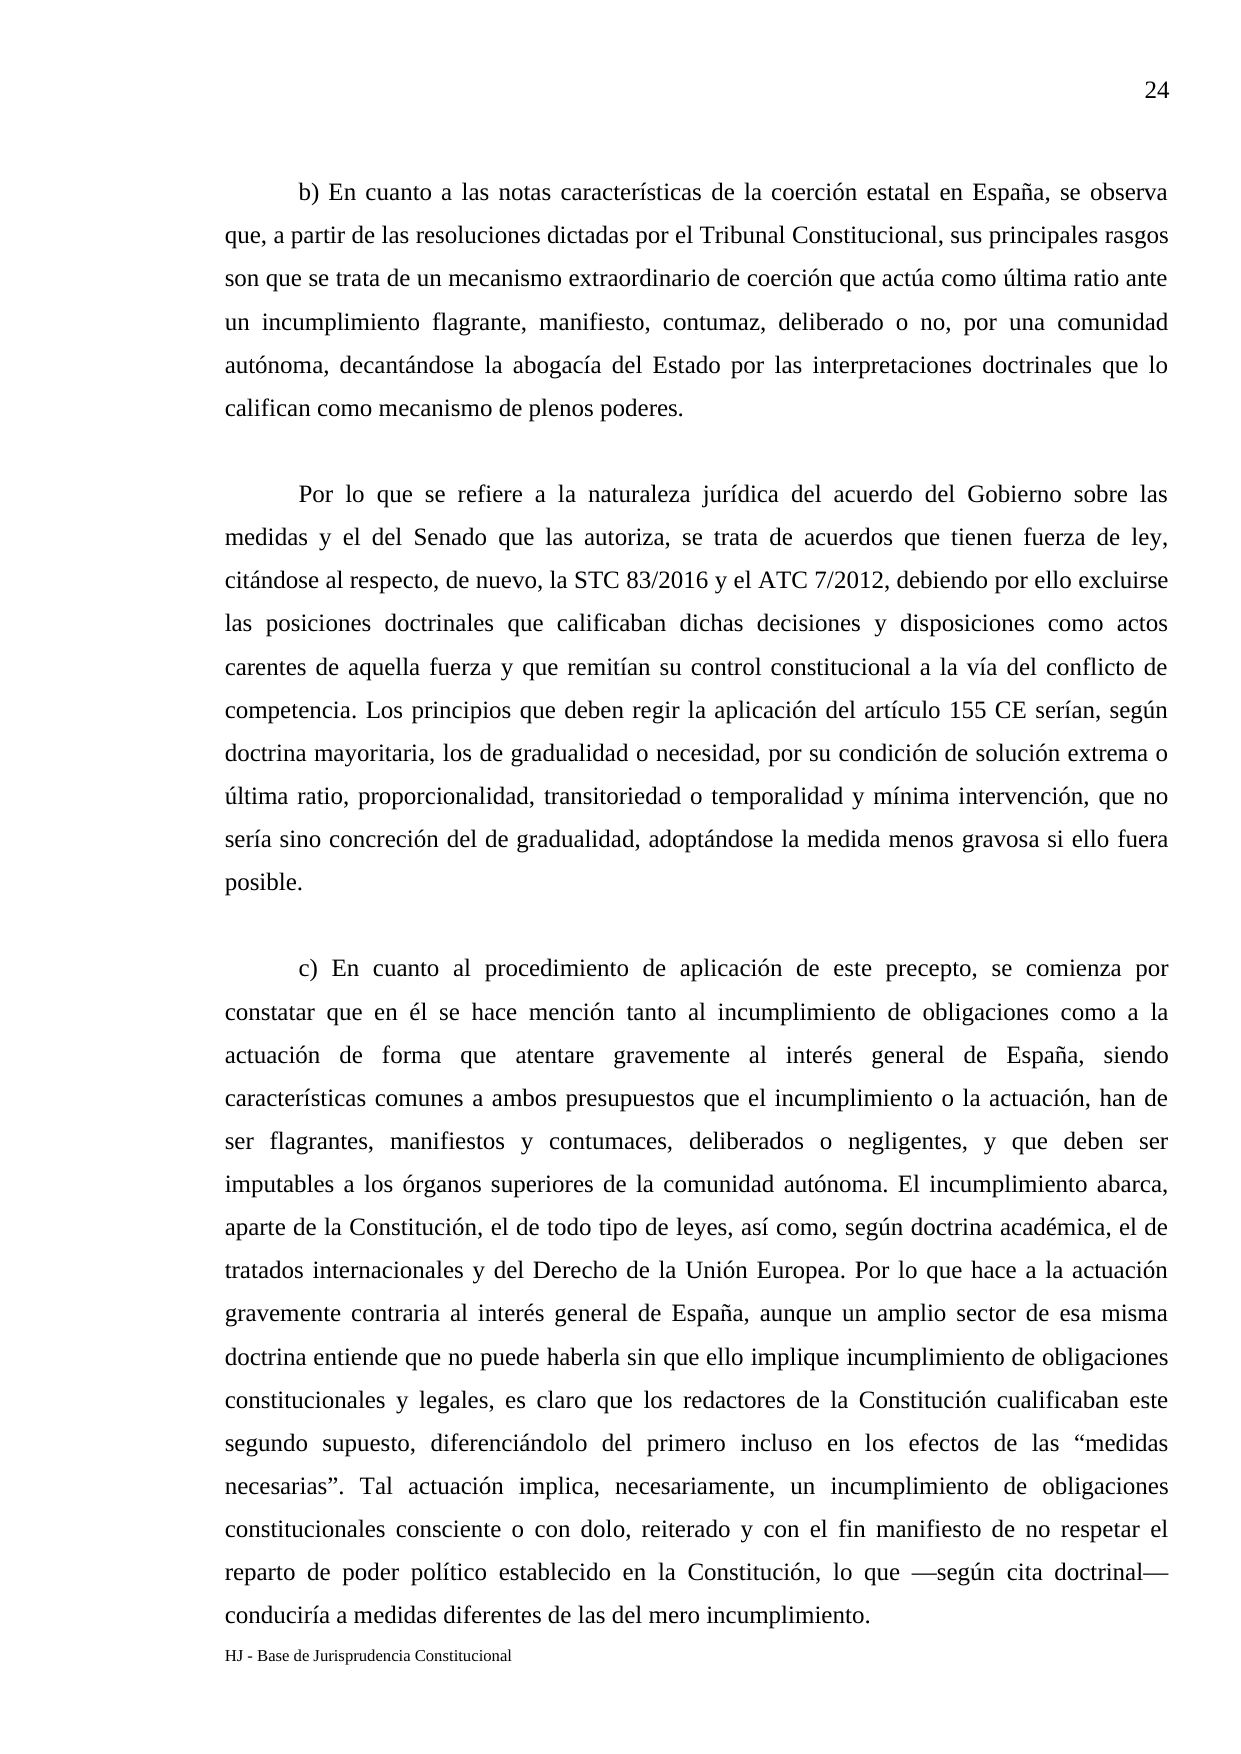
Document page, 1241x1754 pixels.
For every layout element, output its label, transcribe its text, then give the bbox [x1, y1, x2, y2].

text Por lo que se refiere a la naturaleza jurídica del acuerdo del Gobierno sobre las medidas y el del Senado que las autoriza, se trata de acuerdos que tienen fuerza de ley, citándose al respecto, de nuevo, la STC 83/2016 y el ATC 7/2012, debiendo por ello excluirse las posiciones doctrinales que calificaban dichas decisiones y disposiciones como actos carentes de aquella fuerza y que remitían su control constitucional a la vía del conflicto de competencia. Los principios que deben regir la aplicación del artículo 155 CE serían, según doctrina mayoritaria, los de gradualidad o necesidad, por su condición de solución extrema o última ratio, proporcionalidad, transitoriedad o temporalidad y mínima intervención, que no sería sino concreción del de gradualidad, adoptándose la medida menos gravosa si ello fuera posible. [224, 479, 1169, 896]
text c) En cuanto al procedimiento de aplicación de este precepto, se comienza por constatar que en él se hace mención tanto al incumplimiento de obligaciones como a la actuación de forma que atentare gravemente al interés general de España, siendo características comunes a ambos presupuestos que el incumplimiento o la actuación, han de ser flagrantes, manifiestos y contumaces, deliberados o negligentes, y que deben ser imputables a los órganos superiores de la comunidad autónoma. El incumplimiento abarca, aparte de la Constitución, el de todo tipo de leyes, así como, según doctrina académica, el de tratados internacionales y del Derecho de la Unión Europea. Por lo que hace a la actuación gravemente contraria al interés general de España, aunque un amplio sector de esa misma doctrina entiende que no puede haberla sin que ello implique incumplimiento de obligaciones constitucionales y legales, es claro que los redactores de la Constitución cualificaban este segundo supuesto, diferenciándolo del primero incluso en los efectos de las “medidas necesarias”. Tal actuación implica, necesariamente, un incumplimiento de obligaciones constitucionales consciente o con dolo, reiterado y con el fin manifiesto de no respetar el reparto de poder político establecido en la Constitución, lo que —según cita doctrinal— conduciría a medidas diferentes de las del mero incumplimiento. [224, 953, 1169, 1629]
text b) En cuanto a las notas características de la coerción estatal en España, se observa que, a partir de las resoluciones dictadas por el Tribunal Constitucional, sus principales rasgos son que se trata de un mecanismo extraordinario de coerción que actúa como última ratio ante un incumplimiento flagrante, manifiesto, contumaz, deliberado o no, por una comunidad autónoma, decantándose la abogacía del Estado por las interpretaciones doctrinales que lo califican como mecanismo de plenos poderes. [224, 177, 1169, 422]
